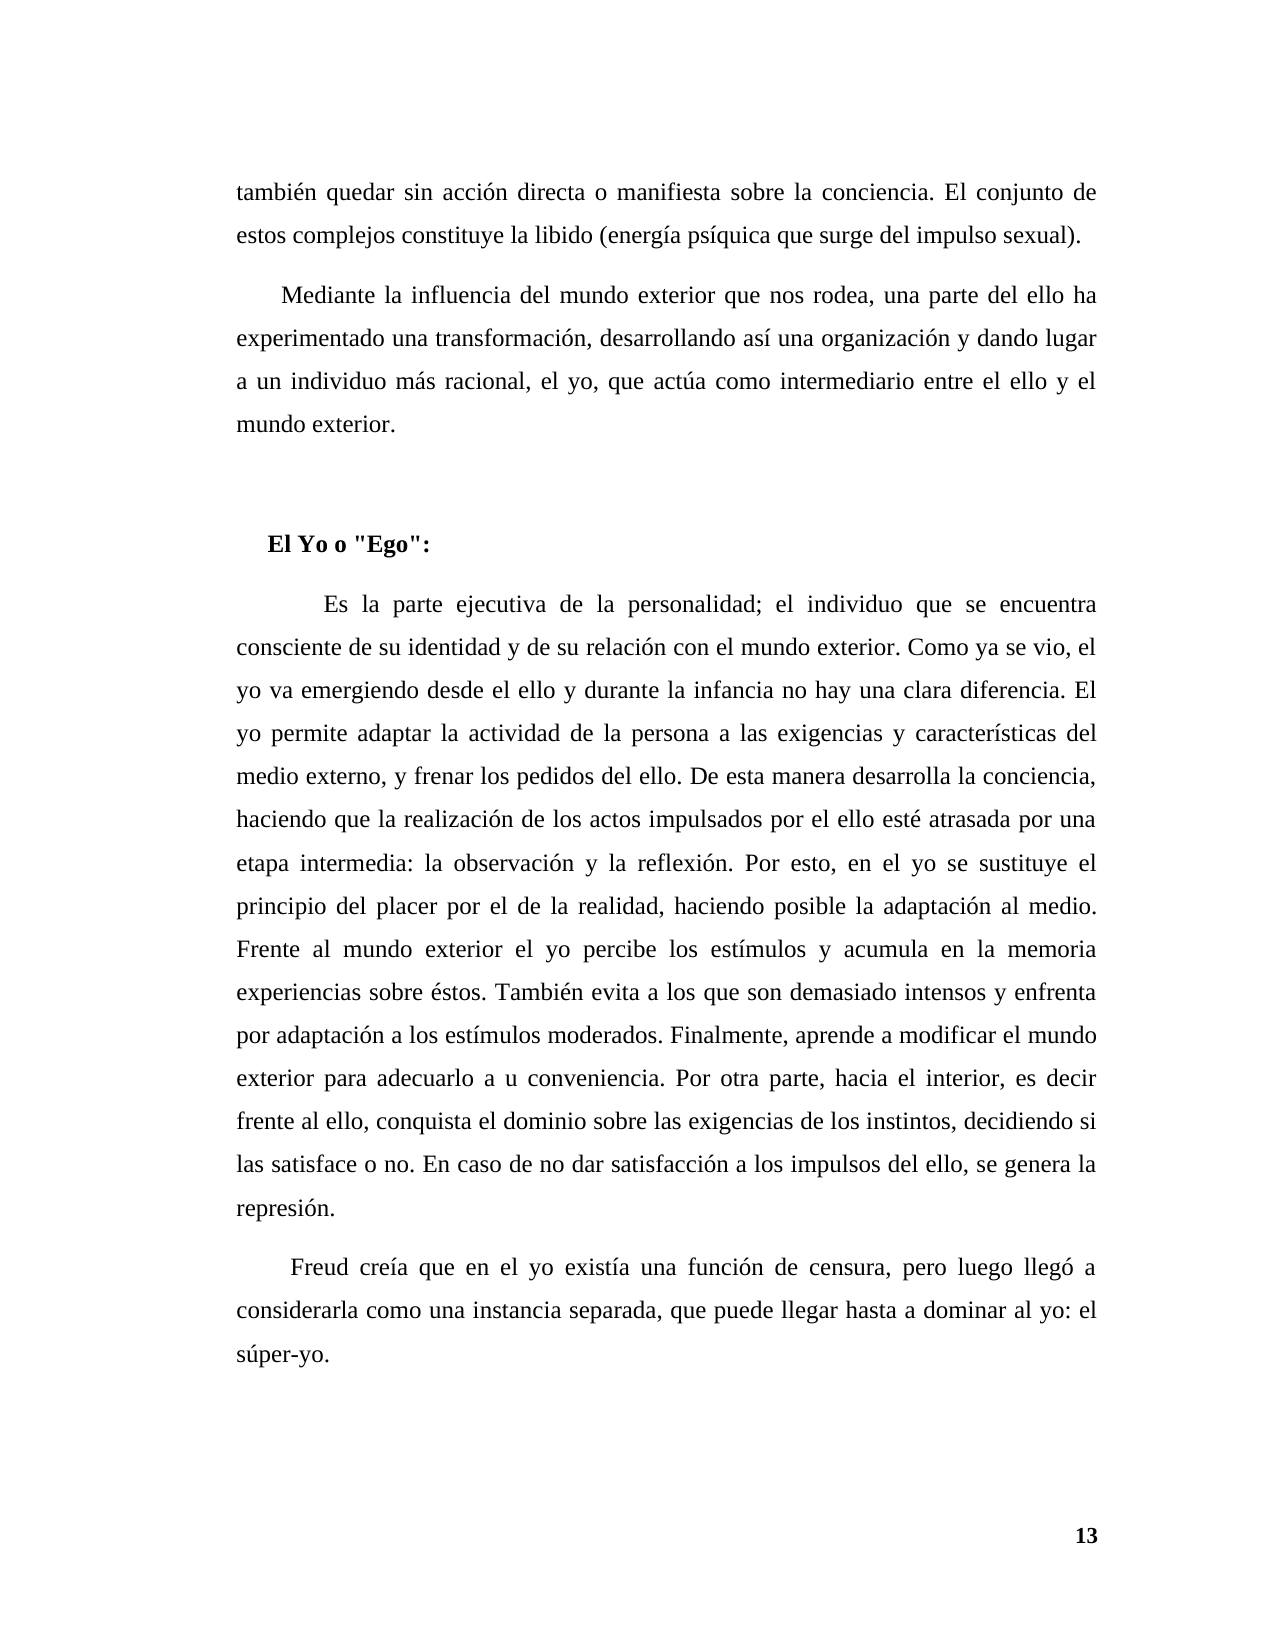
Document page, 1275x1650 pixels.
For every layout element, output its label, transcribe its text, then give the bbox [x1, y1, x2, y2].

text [236, 177, 1098, 249]
text Es la parte ejecutiva de la personalidad; el individuo que se encuentra consciente de su identidad y de su relación con el mundo exterior. Como ya se vio, el yo va emergiendo desde el ello y durante la infancia no hay una clara diferencia. El yo permite adaptar la actividad de la persona a las exigencias y características del medio externo, y frenar los pedidos del ello. De esta manera desarrolla la conciencia, haciendo que la realización de los actos impulsados por el ello esté atrasada por una etapa intermedia: la observación y la reflexión. Por esto, en el yo se sustituye el principio del placer por el de la realidad, haciendo posible la adaptación al medio. Frente al mundo exterior el yo percibe los estímulos y acumula en la memoria experiencias sobre éstos. También evita a los que son demasiado intensos y enfrenta por adaptación a los estímulos moderados. Finalmente, aprende a modificar el mundo exterior para adecuarlo a u conveniencia. Por otra parte, hacia el interior, es decir frente al ello, conquista el dominio sobre las exigencias de los instintos, decidiendo si las satisface o no. En caso de no dar satisfacción a los impulsos del ello, se genera la represión. [236, 589, 1098, 1221]
text El Yo o "Ego": [236, 529, 1098, 558]
text Freud creía que en el yo existía una función de censura, pero luego llegó a considerarla como una instancia separada, que puede llegar hasta a dominar al yo: el súper-yo. [236, 1252, 1098, 1367]
text Mediante la influencia del mundo exterior que nos rodea, una parte del ello ha experimentado una transformación, desarrollando así una organización y dando lugar a un individuo más racional, el yo, que actúa como intermediario entre el ello y el mundo exterior. [236, 280, 1098, 438]
